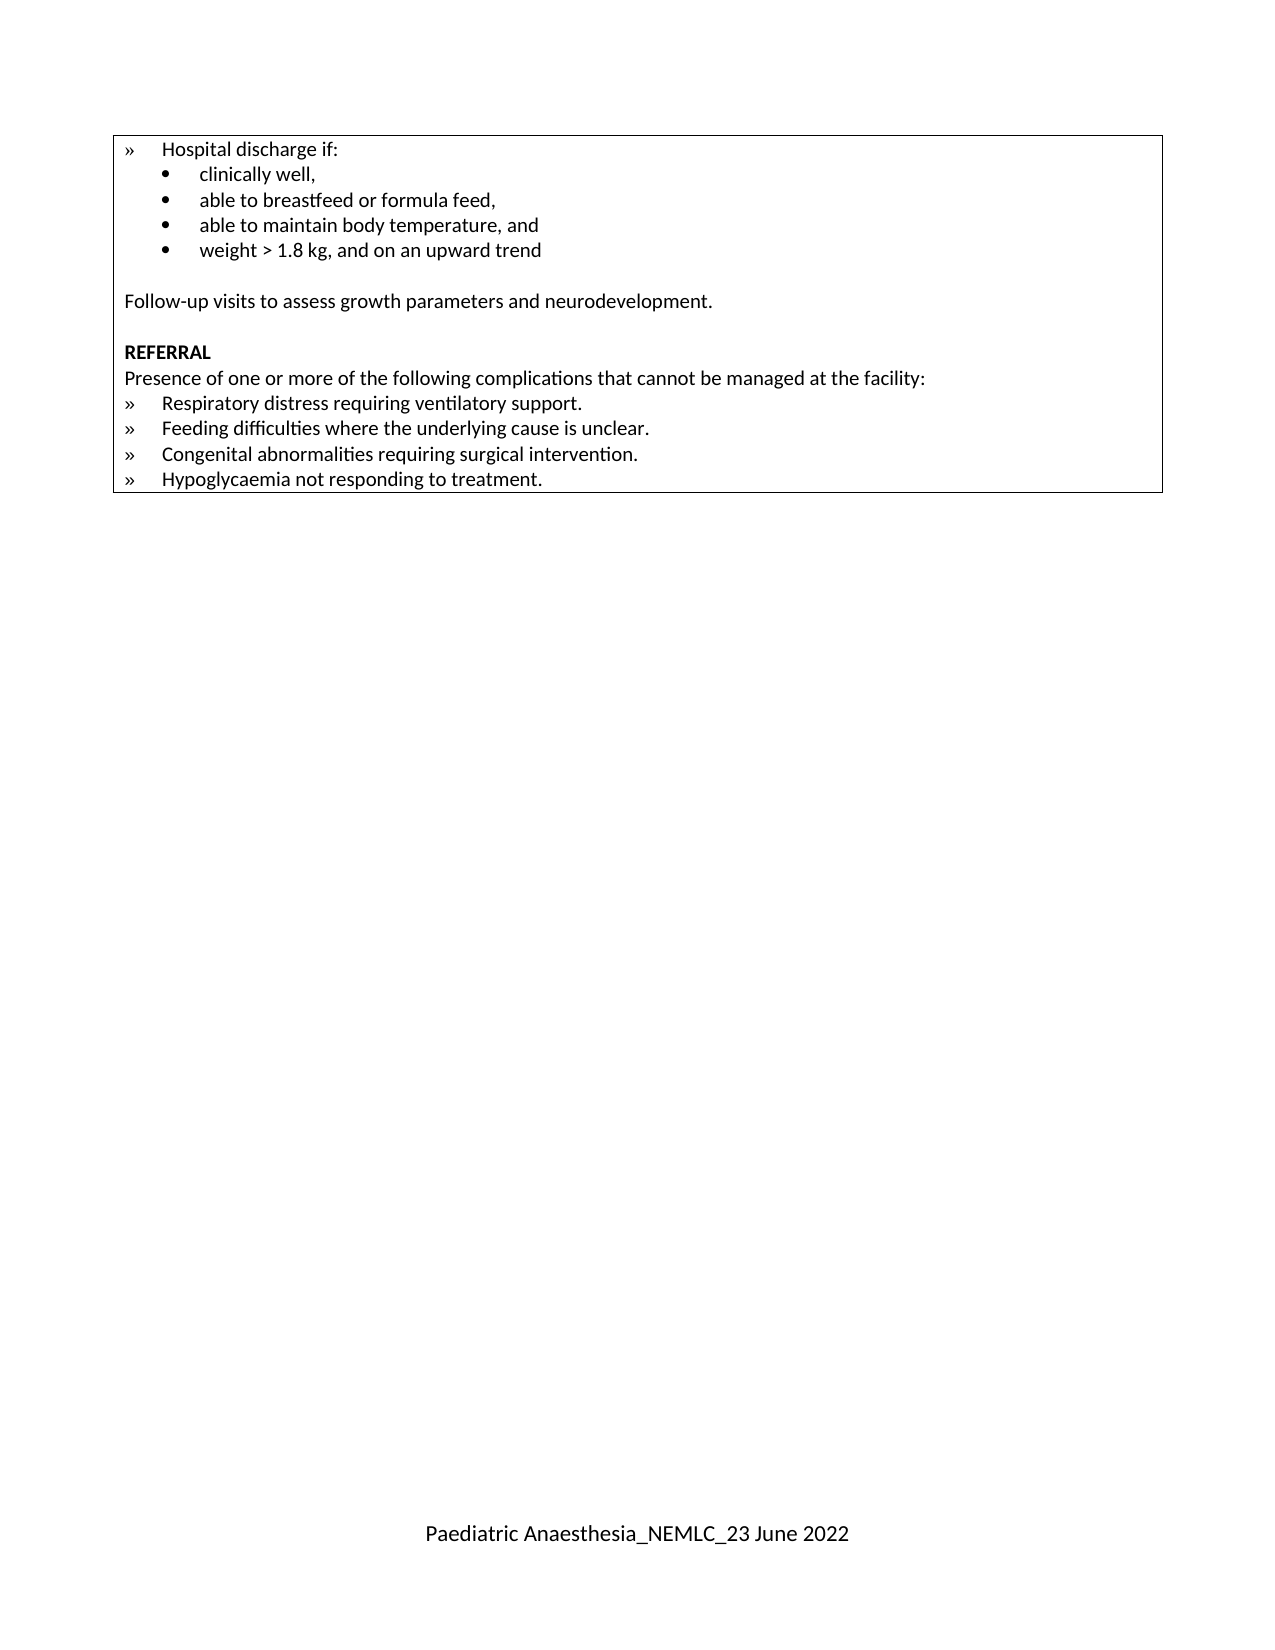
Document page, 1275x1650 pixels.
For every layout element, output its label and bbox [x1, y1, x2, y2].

table_header [114, 136, 1162, 492]
